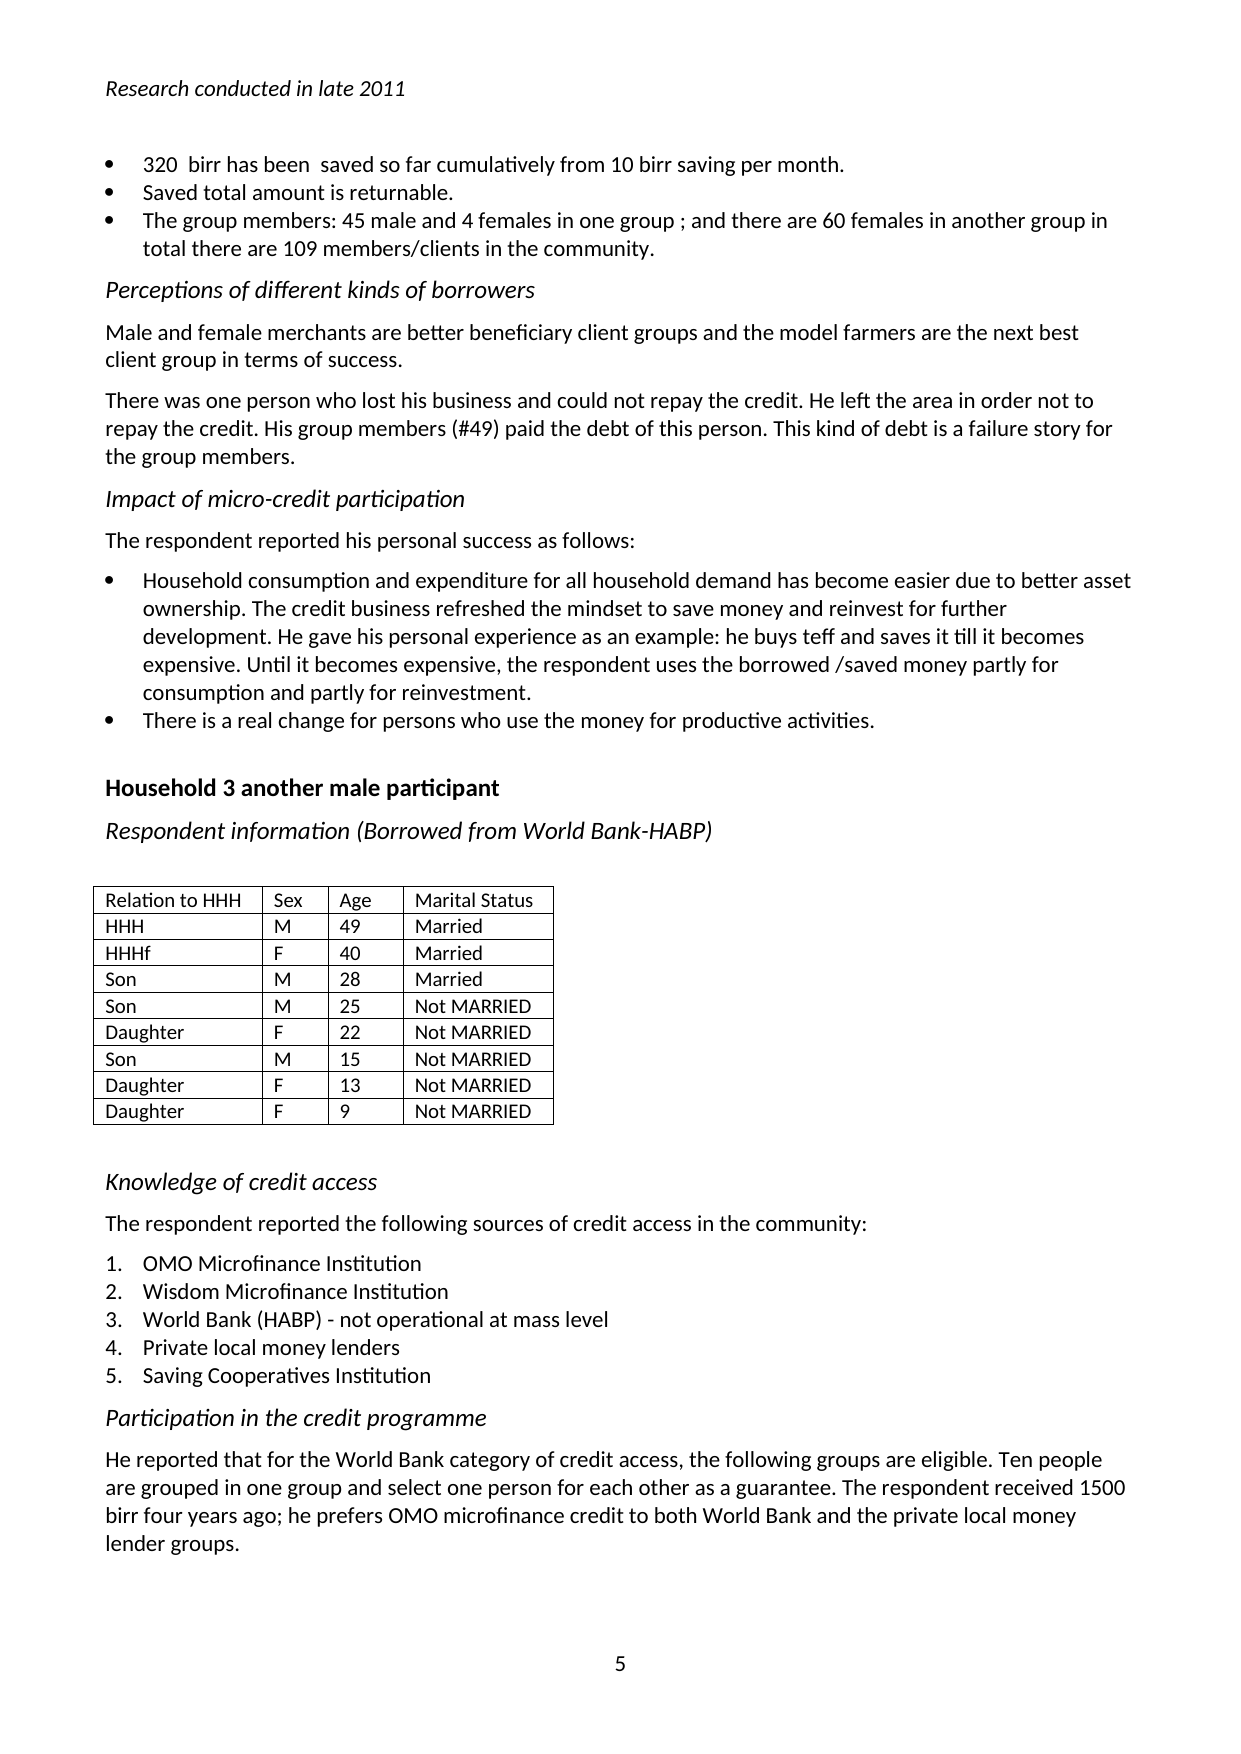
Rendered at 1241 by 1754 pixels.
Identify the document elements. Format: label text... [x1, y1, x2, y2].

table_header Sex [263, 887, 328, 912]
subtitle Household 3 another male participant [105, 772, 1135, 802]
table_cell 28 [329, 966, 403, 992]
text He reported that for the World Bank category of credit access, the following groups are eligible. Ten people are grouped in one group and select one person for each other as a guarantee. The respondent received 1500 birr four years ago; he prefers OMO microfinance credit to both World Bank and the private local money lender groups. [105, 1445, 1135, 1557]
table_cell Son [94, 966, 262, 992]
list 320 birr has been saved so far cumulatively from 10 birr saving per month. [105, 150, 1135, 178]
subtitle Knowledge of credit access [105, 1166, 1135, 1196]
table_cell Daughter [94, 1072, 262, 1098]
table_cell M [263, 914, 328, 939]
table_cell F [263, 1019, 328, 1045]
list There is a real change for persons who use the money for productive activities. [105, 706, 1135, 734]
subtitle Participation in the credit programme [105, 1402, 1135, 1432]
text Male and female merchants are better beneficiary client groups and the model farmers are the next best client group in terms of success. [105, 318, 1135, 374]
list OMO Microfinance Institution [105, 1249, 1135, 1277]
list Private local money lenders [105, 1333, 1135, 1361]
list Saved total amount is returnable. [105, 178, 1135, 206]
table_cell F [263, 1072, 328, 1098]
table_cell Not MARRIED [404, 1099, 553, 1124]
table_cell 22 [329, 1019, 403, 1045]
text The respondent reported his personal success as follows: [105, 526, 1135, 554]
table_cell M [263, 966, 328, 992]
table_cell 13 [329, 1072, 403, 1098]
table_cell Married [404, 966, 553, 992]
table_cell HHH [94, 914, 262, 939]
list World Bank (HABP) - not operational at mass level [105, 1305, 1135, 1333]
list The group members: 45 male and 4 females in one group ; and there are 60 females in another group in total there are 109 members/clients in the community. [105, 206, 1135, 262]
table_cell Not MARRIED [404, 993, 553, 1018]
table_cell 25 [329, 993, 403, 1018]
table_cell 9 [329, 1099, 403, 1124]
table_cell Not MARRIED [404, 1046, 553, 1071]
table_cell HHHf [94, 940, 262, 965]
list Saving Cooperatives Institution [105, 1361, 1135, 1389]
table_cell 49 [329, 914, 403, 939]
text There was one person who lost his business and could not repay the credit. He left the area in order not to repay the credit. His group members (#49) paid the debt of this person. This kind of debt is a failure story for the group members. [105, 386, 1135, 470]
table_cell 15 [329, 1046, 403, 1071]
subtitle Respondent information (Borrowed from World Bank-HABP) [105, 815, 1135, 845]
text The respondent reported the following sources of credit access in the community: [105, 1209, 1135, 1237]
table_cell M [263, 993, 328, 1018]
subtitle Impact of micro-credit participation [105, 483, 1135, 513]
table_cell Married [404, 914, 553, 939]
subtitle Perceptions of different kinds of borrowers [105, 274, 1135, 305]
table_cell Son [94, 1046, 262, 1071]
list Household consumption and expenditure for all household demand has become easier due to better asset ownership. The credit business refreshed the mindset to save money and reinvest for further development. He gave his personal experience as an example: he buys teff and saves it till it becomes expensive. Until it becomes expensive, the respondent uses the borrowed /saved money partly for consumption and partly for reinvestment. [105, 566, 1135, 706]
table_header Marital Status [404, 887, 553, 912]
table_cell Not MARRIED [404, 1072, 553, 1098]
table_header Relation to HHH [94, 887, 262, 912]
table_cell M [263, 1046, 328, 1071]
table_header Age [329, 887, 403, 912]
table_cell F [263, 940, 328, 965]
table_cell 40 [329, 940, 403, 965]
table_cell Son [94, 993, 262, 1018]
list Wisdom Microfinance Institution [105, 1277, 1135, 1305]
table_cell F [263, 1099, 328, 1124]
table_cell Daughter [94, 1019, 262, 1045]
table_cell Not MARRIED [404, 1019, 553, 1045]
table_cell Married [404, 940, 553, 965]
table_cell Daughter [94, 1099, 262, 1124]
